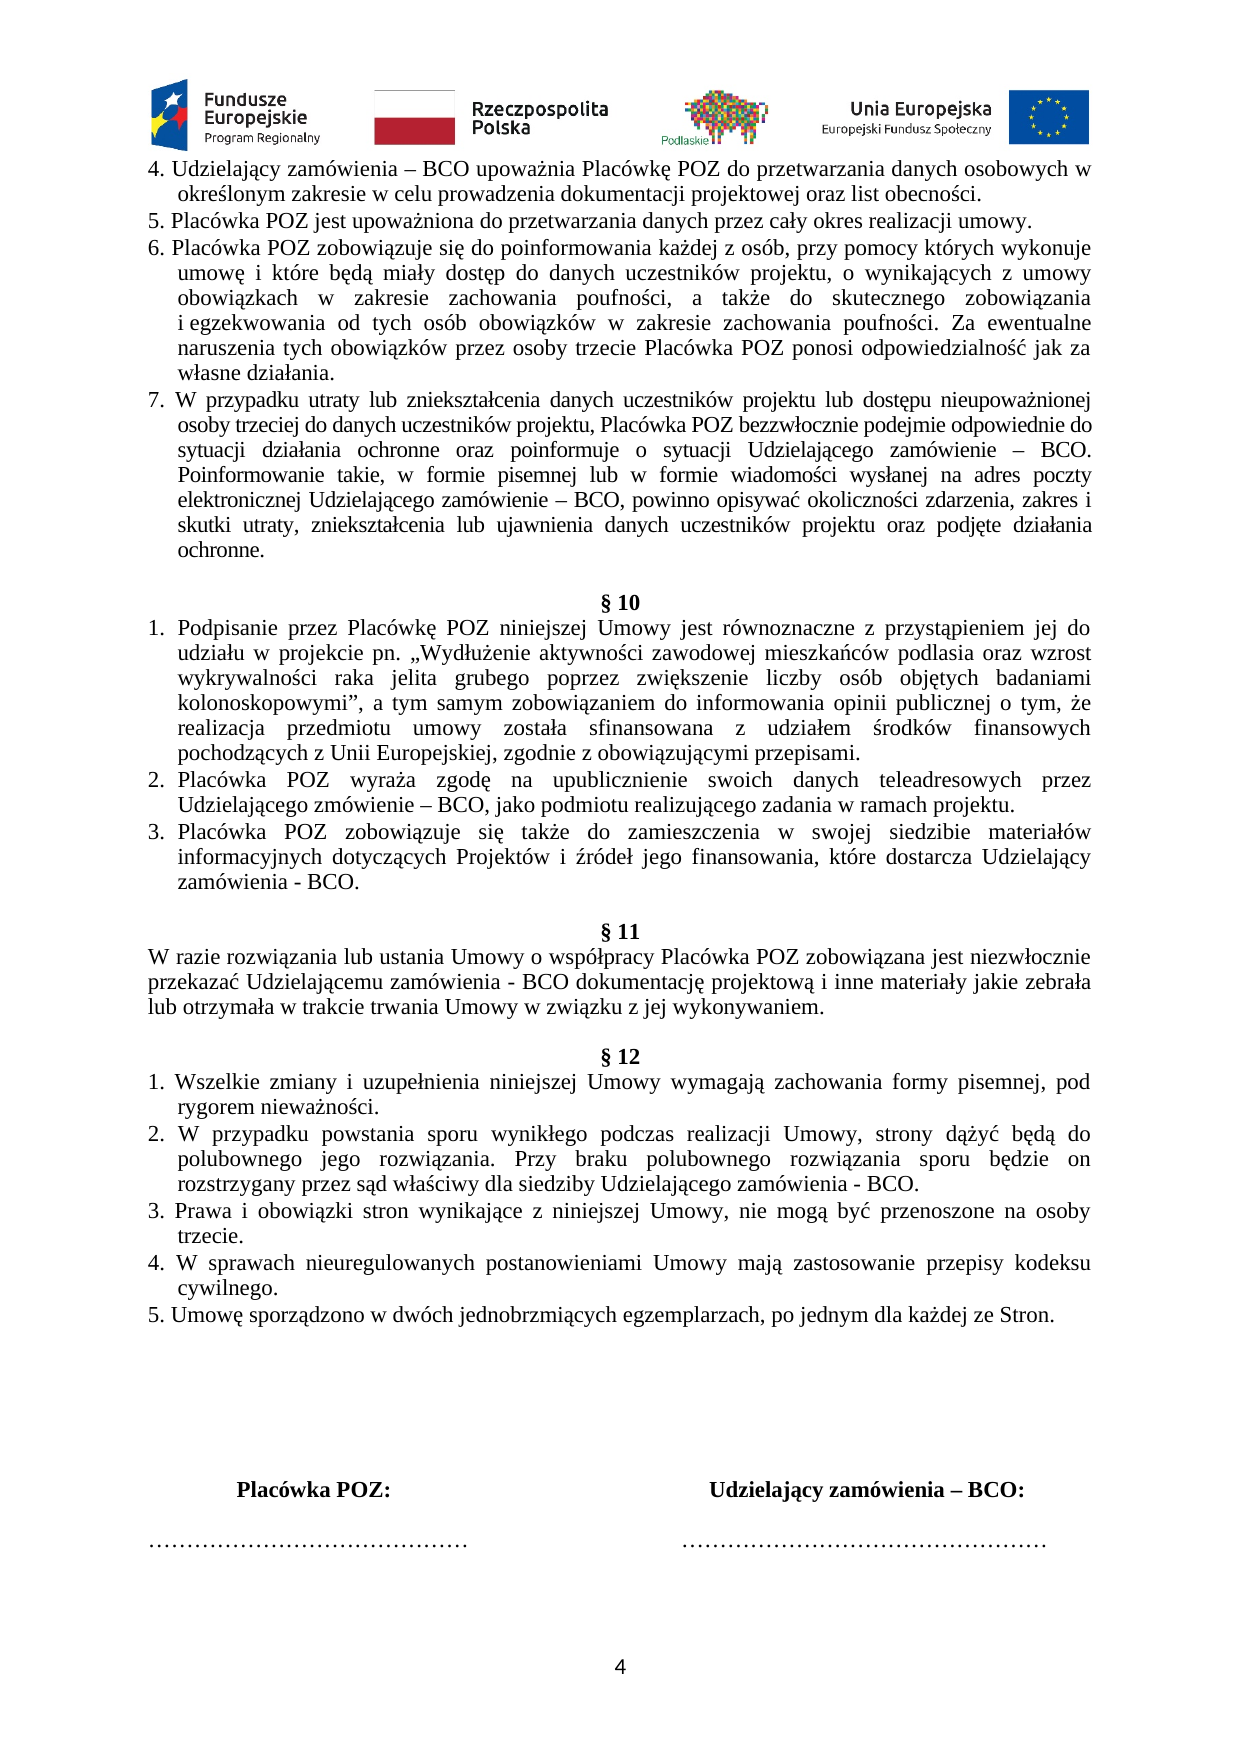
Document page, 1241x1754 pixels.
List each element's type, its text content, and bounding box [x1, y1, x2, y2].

table_header Udzielający zamówienia – BCO: [694, 1477, 1075, 1527]
text 1. Wszelkie zmiany i uzupełnienia niniejszej Umowy wymagają zachowania formy pisemnej, pod rygorem nieważności. [148, 1069, 1092, 1119]
table_header Placówka POZ: [136, 1477, 694, 1527]
text …………………………………… ………………………………………… [148, 1527, 1092, 1552]
text 4. W sprawach nieuregulowanych postanowieniami Umowy mają zastosowanie przepisy kodeksu cywilnego. [148, 1250, 1092, 1300]
text 5. Umowę sporządzono w dwóch jednobrzmiących egzemplarzach, po jednym dla każdej ze Stron. [148, 1302, 1092, 1327]
text 4. Udzielający zamówienia – BCO upoważnia Placówkę POZ do przetwarzania danych osobowych w określonym zakresie w celu prowadzenia dokumentacji projektowej oraz list obecności. [148, 157, 1092, 206]
text 6. Placówka POZ zobowiązuje się do poinformowania każdej z osób, przy pomocy których wykonuje umowę i które będą miały dostęp do danych uczestników projektu, o wynikających z umowy obowiązkach w zakresie zachowania poufności, a także do skutecznego zobowiązania i egzekwowania od tych osób obowiązków w zakresie zachowania poufności. Za ewentualne naruszenia tych obowiązków przez osoby trzecie Placówka POZ ponosi odpowiedzialność jak za własne działania. [148, 235, 1092, 385]
list Podpisanie przez Placówkę POZ niniejszej Umowy jest równoznaczne z przystąpieniem jej do udziału w projekcie pn. „Wydłużenie aktywności zawodowej mieszkańców podlasia oraz wzrost wykrywalności raka jelita grubego poprzez zwiększenie liczby osób objętych badaniami kolonoskopowymi”, a tym samym zobowiązaniem do informowania opinii publicznej o tym, że realizacja przedmiotu umowy została sfinansowana z udziałem środków finansowych pochodzących z Unii Europejskiej, zgodnie z obowiązującymi przepisami. [148, 616, 1092, 766]
text 7. W przypadku utraty lub zniekształcenia danych uczestników projektu lub dostępu nieupoważnionej osoby trzeciej do danych uczestników projektu, Placówka POZ bezzwłocznie podejmie odpowiednie do sytuacji działania ochronne oraz poinformuje o sytuacji Udzielającego zamówienie – BCO. Poinformowanie takie, w formie pisemnej lub w formie wiadomości wysłanej na adres poczty elektronicznej Udzielającego zamówienie – BCO, powinno opisywać okoliczności zdarzenia, zakres i skutki utraty, zniekształcenia lub ujawnienia danych uczestników projektu oraz podjęte działania ochronne. [148, 387, 1092, 562]
text 5. Placówka POZ jest upoważniona do przetwarzania danych przez cały okres realizacji umowy. [148, 208, 1092, 233]
list Placówka POZ zobowiązuje się także do zamieszczenia w swojej siedzibie materiałów informacyjnych dotyczących Projektów i źródeł jego finansowania, które dostarcza Udzielający zamówienia - BCO. [148, 819, 1092, 894]
text § 10 [148, 591, 1092, 616]
text § 12 [148, 1044, 1092, 1069]
picture [147, 73, 1093, 157]
text § 11 [148, 919, 1092, 944]
list Placówka POZ wyraża zgodę na upublicznienie swoich danych teleadresowych przez Udzielającego zmówienie – BCO, jako podmiotu realizującego zadania w ramach projektu. [148, 768, 1092, 818]
text 3. Prawa i obowiązki stron wynikające z niniejszej Umowy, nie mogą być przenoszone na osoby trzecie. [148, 1198, 1092, 1248]
text 2. W przypadku powstania sporu wynikłego podczas realizacji Umowy, strony dążyć będą do polubownego jego rozwiązania. Przy braku polubownego rozwiązania sporu będzie on rozstrzygany przez sąd właściwy dla siedziby Udzielającego zamówienia - BCO. [148, 1121, 1092, 1196]
text W razie rozwiązania lub ustania Umowy o współpracy Placówka POZ zobowiązana jest niezwłocznie przekazać Udzielającemu zamówienia - BCO dokumentację projektową i inne materiały jakie zebrała lub otrzymała w trakcie trwania Umowy w związku z jej wykonywaniem. [148, 944, 1092, 1019]
